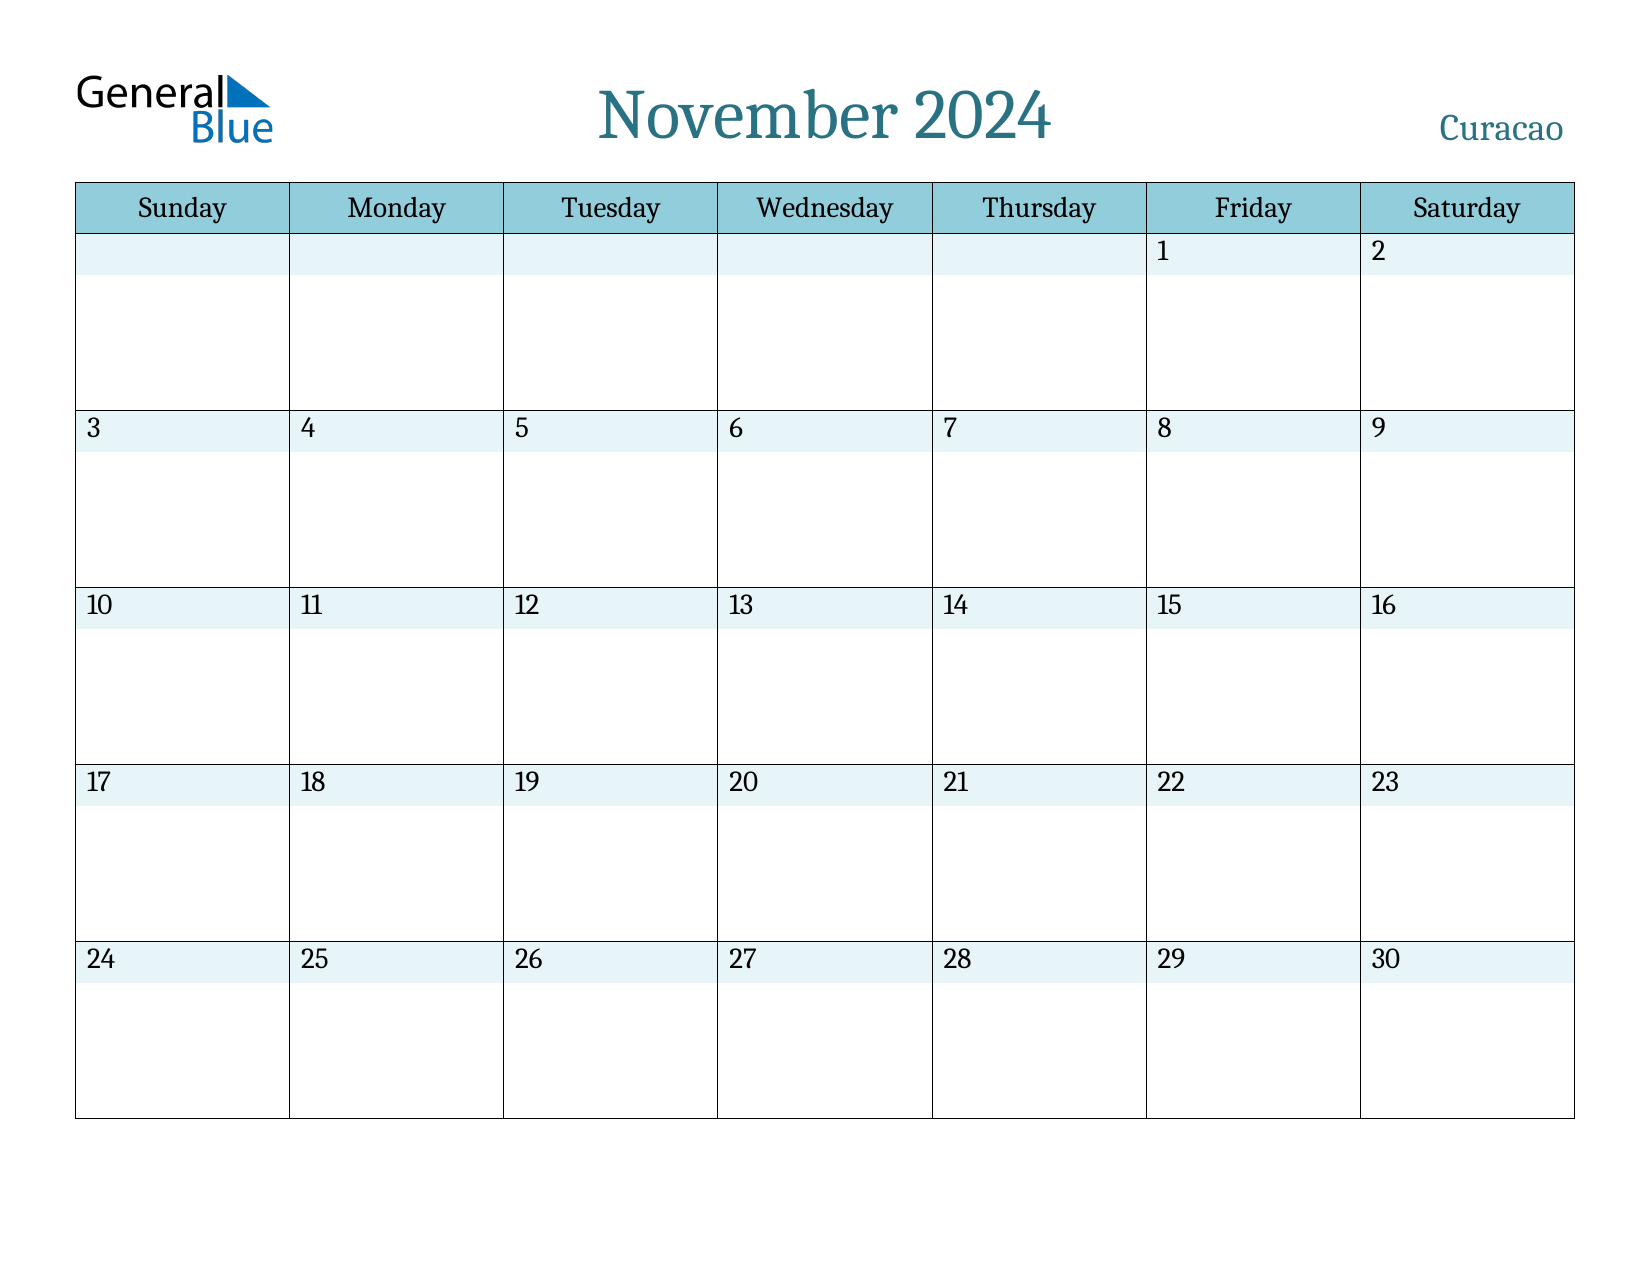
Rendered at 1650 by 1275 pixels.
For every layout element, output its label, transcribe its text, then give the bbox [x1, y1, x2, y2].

table_cell 1 [1147, 234, 1360, 275]
table_cell 12 [504, 588, 717, 629]
table_cell 21 [933, 765, 1146, 806]
table_cell [1361, 983, 1574, 1118]
table_cell 17 [76, 765, 289, 806]
table_cell [1361, 806, 1574, 941]
table_cell 13 [718, 588, 932, 629]
table_cell [1147, 629, 1360, 764]
table_cell 8 [1147, 411, 1360, 452]
table_cell 7 [933, 411, 1146, 452]
table_cell [504, 234, 717, 275]
picture [77, 75, 273, 143]
table_cell Tuesday [504, 183, 717, 233]
table_cell [504, 452, 717, 587]
table_cell 28 [933, 942, 1146, 983]
table_cell 9 [1361, 411, 1574, 452]
table_cell [504, 806, 717, 941]
table_cell [933, 234, 1146, 275]
table_cell 6 [718, 411, 932, 452]
table_cell [290, 234, 503, 275]
table_header Curacao [1146, 75, 1574, 182]
table_cell 5 [504, 411, 717, 452]
table_cell [504, 275, 717, 410]
table_cell 18 [290, 765, 503, 806]
table_cell [1147, 275, 1360, 410]
table_cell [76, 452, 289, 587]
table_cell 27 [718, 942, 932, 983]
table_cell [933, 806, 1146, 941]
table_cell 20 [718, 765, 932, 806]
table_cell [718, 452, 932, 587]
table_header November 2024 [504, 75, 1146, 182]
table_cell 15 [1147, 588, 1360, 629]
table_cell 19 [504, 765, 717, 806]
table_cell [290, 983, 503, 1118]
table_cell [76, 806, 289, 941]
table_cell [933, 629, 1146, 764]
table_cell Wednesday [718, 183, 932, 233]
table_cell 4 [290, 411, 503, 452]
table_cell 29 [1147, 942, 1360, 983]
table_cell 14 [933, 588, 1146, 629]
table_cell 11 [290, 588, 503, 629]
table_cell [1361, 629, 1574, 764]
table_cell [76, 275, 289, 410]
table_cell 22 [1147, 765, 1360, 806]
table_cell 16 [1361, 588, 1574, 629]
table_cell [290, 452, 503, 587]
table_cell [76, 629, 289, 764]
table_cell 2 [1361, 234, 1574, 275]
table_cell Monday [290, 183, 503, 233]
table_cell [290, 275, 503, 410]
table_cell [290, 806, 503, 941]
table_cell 25 [290, 942, 503, 983]
table_cell [718, 806, 932, 941]
table_cell [1147, 806, 1360, 941]
table_cell 10 [76, 588, 289, 629]
table_cell Thursday [933, 183, 1146, 233]
table_cell Sunday [76, 183, 289, 233]
table_cell [1361, 452, 1574, 587]
table_cell [1147, 452, 1360, 587]
table_cell [933, 983, 1146, 1118]
table_cell [718, 275, 932, 410]
table_cell [76, 983, 289, 1118]
table_cell 3 [76, 411, 289, 452]
table_header [76, 75, 503, 182]
table_cell 24 [76, 942, 289, 983]
table_cell [933, 452, 1146, 587]
table_cell [504, 983, 717, 1118]
table_cell 23 [1361, 765, 1574, 806]
table_cell [718, 983, 932, 1118]
table_cell [718, 234, 932, 275]
table_cell 30 [1361, 942, 1574, 983]
table_cell [290, 629, 503, 764]
table_cell [76, 234, 289, 275]
table_cell 26 [504, 942, 717, 983]
table_cell [718, 629, 932, 764]
table_cell Friday [1147, 183, 1360, 233]
table_cell Saturday [1361, 183, 1574, 233]
table_cell [504, 629, 717, 764]
table_cell [1361, 275, 1574, 410]
table_cell [1147, 983, 1360, 1118]
table_cell [933, 275, 1146, 410]
